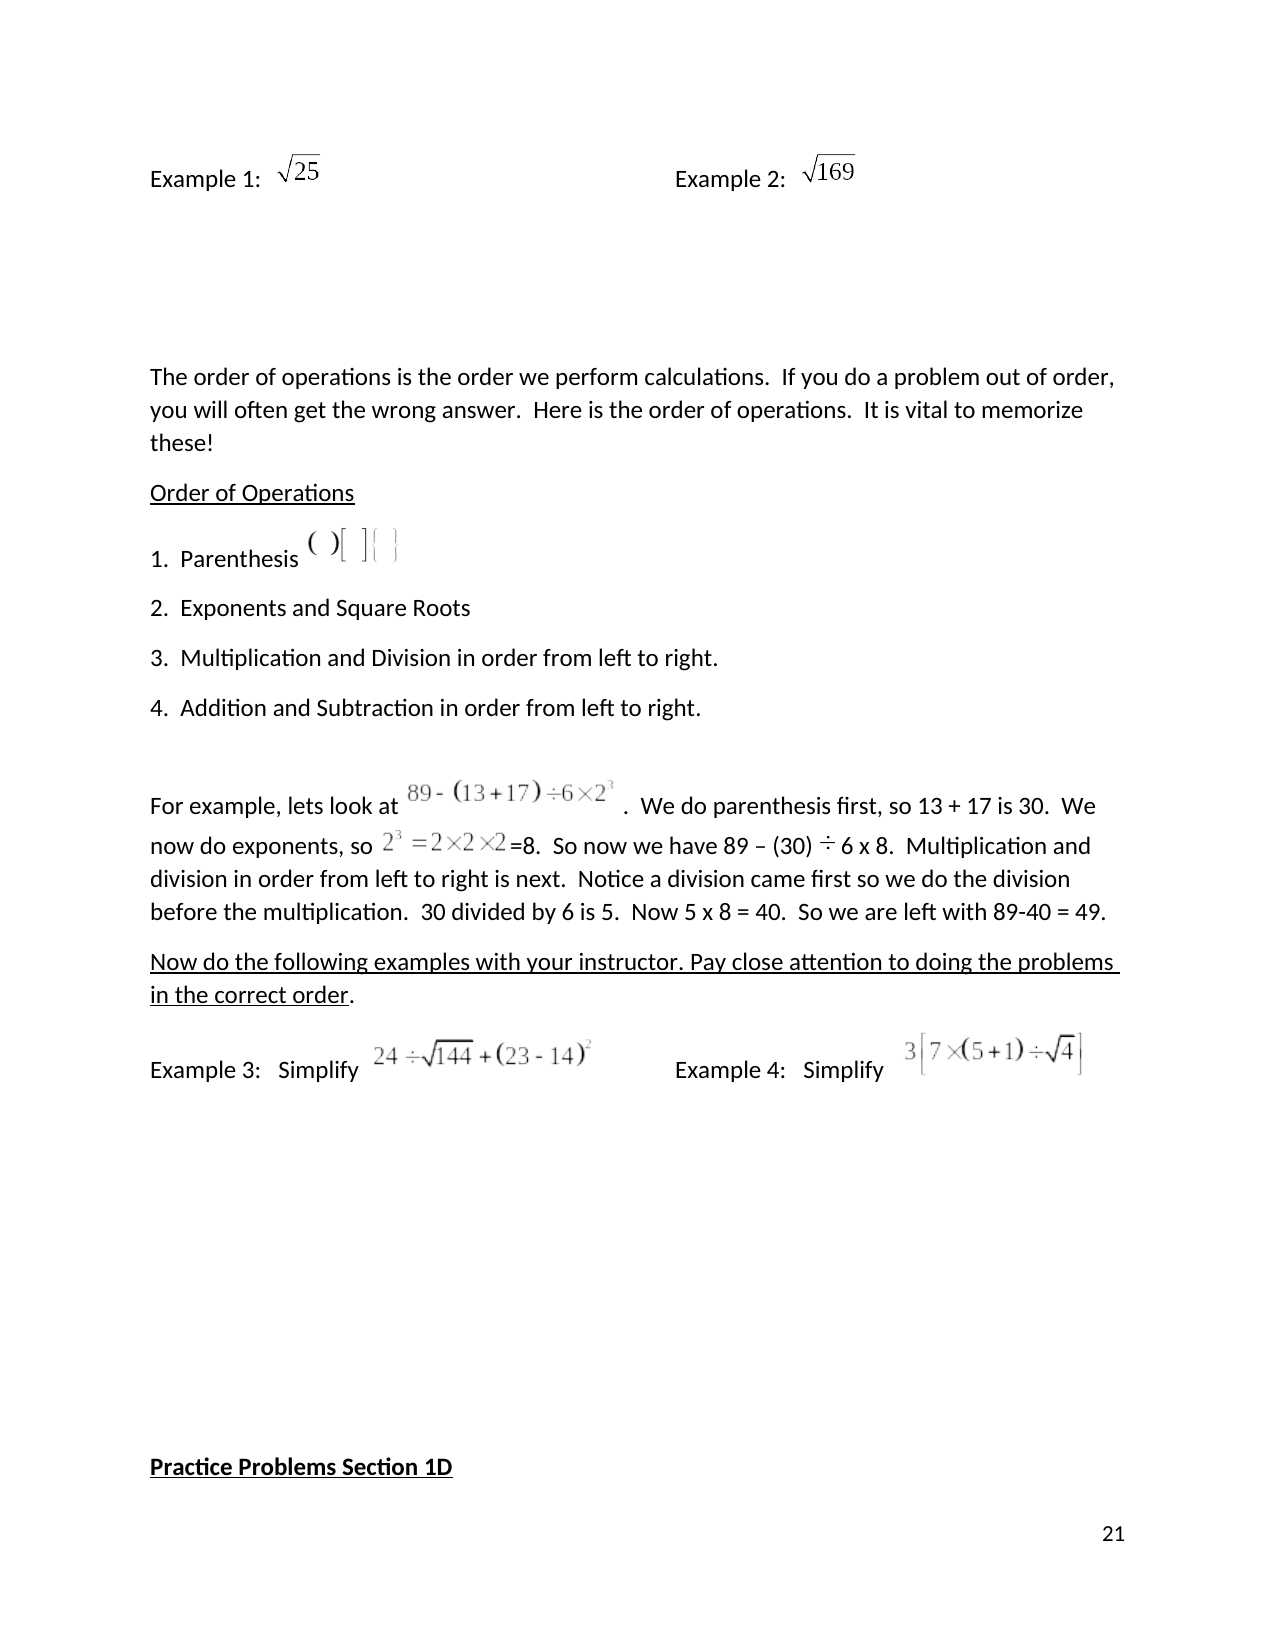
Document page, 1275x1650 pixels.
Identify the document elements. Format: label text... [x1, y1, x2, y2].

text Now do the following examples with your instructor. Pay close attention to doing the problems in the correct order. [150, 946, 1125, 1009]
text 1. Parenthesis [150, 527, 1125, 573]
text Order of Operations [150, 477, 1125, 507]
text The order of operations is the order we perform calculations. If you do a problem out of order, you will often get the wrong answer. Here is the order of operations. It is vital to memorize these! [150, 362, 1125, 458]
text 4. Addition and Subtraction in order from left to right. [150, 692, 1125, 722]
text Example 3: Simplify Example 4: Simplify [150, 1028, 1125, 1084]
text Practice Problems Section 1D [150, 1451, 1125, 1481]
text Example 1: Example 2: [150, 150, 1125, 194]
text For example, lets look at . We do parenthesis first, so 13 + 17 is 30. We now do exponents, so =8. So now we have 89 – (30) 6 x 8. Multiplication and division in order from left to right is next. Notice a division came first so we do the division before the multiplication. 30 divided by 6 is 5. Now 5 x 8 = 40. So we are left with 89-40 = 49. [150, 741, 1125, 927]
text 2. Exponents and Square Roots [150, 592, 1125, 623]
text 3. Multiplication and Division in order from left to right. [150, 642, 1125, 673]
